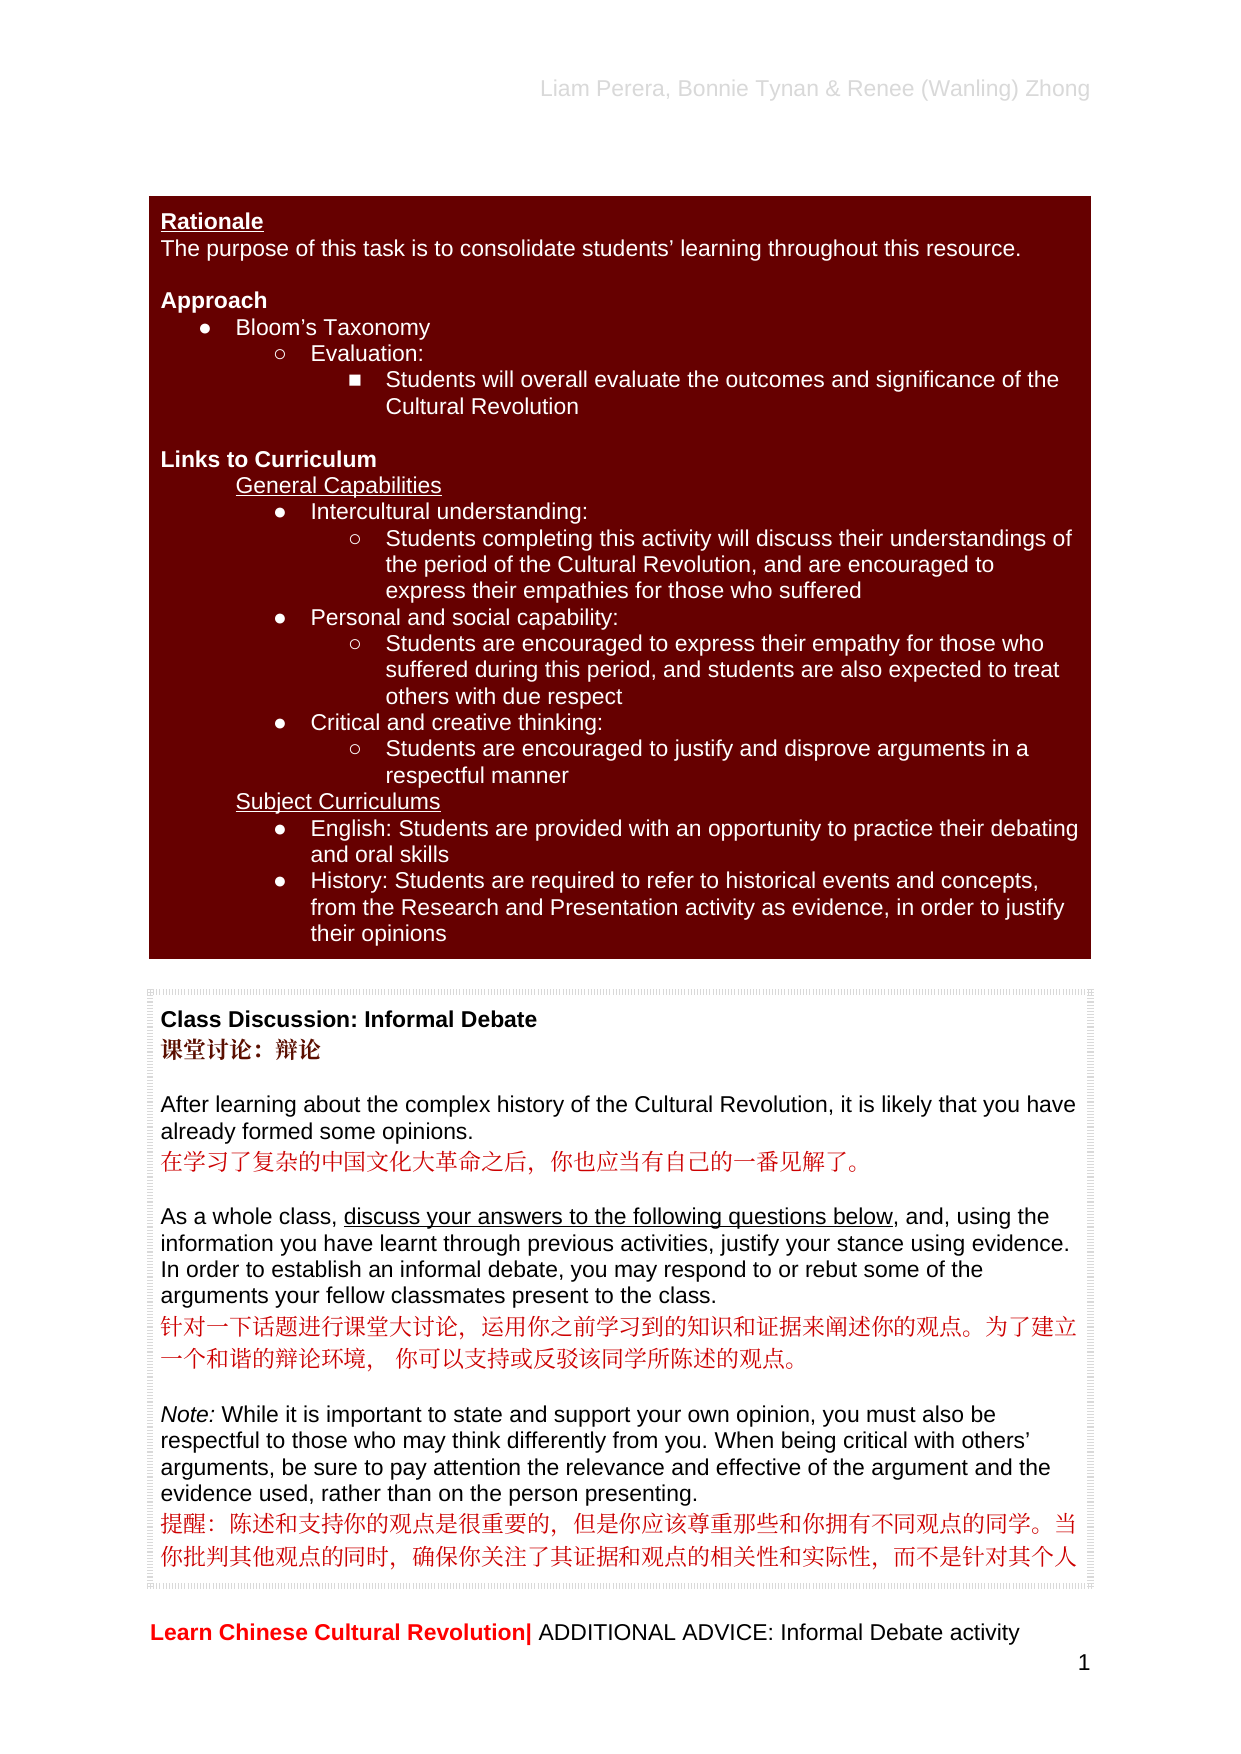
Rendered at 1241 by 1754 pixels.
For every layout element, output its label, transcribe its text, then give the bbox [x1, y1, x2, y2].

table_header Rationale The purpose of this task is to consolidate students’ learning throughout this resource. Approach Bloom’s Taxonomy Evaluation: Students will overall evaluate the outcomes and significance of the Cultural Revolution Links to Curriculum General Capabilities Intercultural understanding: Students completing this activity will discuss their understandings of the period of the Cultural Revolution, and are encouraged to express their empathies for those who suffered Personal and social capability: Students are encouraged to express their empathy for those who suffered during this period, and students are also expected to treat others with due respect Critical and creative thinking: Students are encouraged to justify and disprove arguments in a respectful manner Subject Curriculums English: Students are provided with an opportunity to practice their debating and oral skills History: Students are required to refer to historical events and concepts, from the Research and Presentation activity as evidence, in order to justify their opinions [151, 198, 1089, 957]
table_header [150, 989, 1090, 1582]
